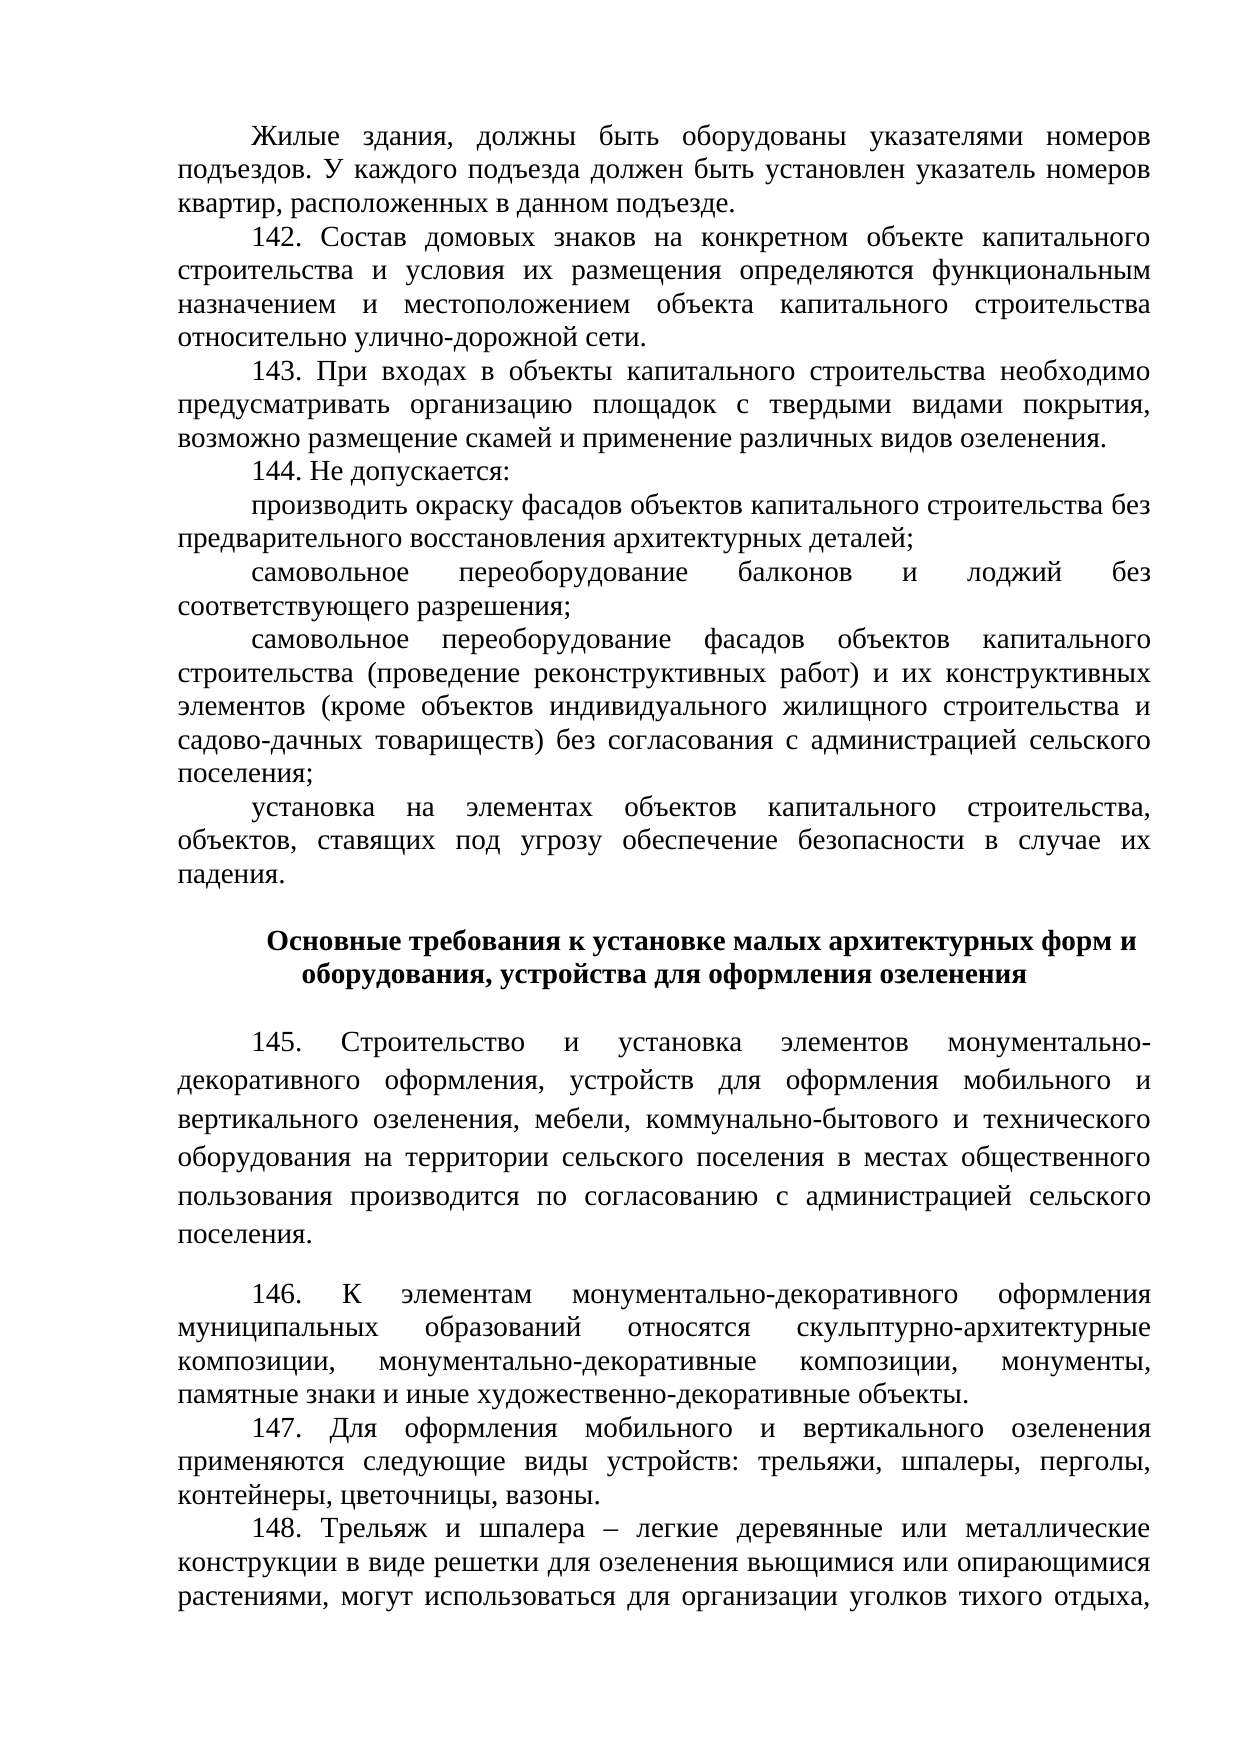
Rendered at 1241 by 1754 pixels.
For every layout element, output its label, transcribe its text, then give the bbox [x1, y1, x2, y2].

list 146. К элементам монументально-декоративного оформления муниципальных образований относятся скульптурно-архитектурные композиции, монументально-декоративные композиции, монументы, памятные знаки и иные художественно-декоративные объекты. [177, 1276, 1152, 1410]
list Жилые здания, должны быть оборудованы указателями номеров подъездов. У каждого подъезда должен быть установлен указатель номеров квартир, расположенных в данном подъезде. [177, 118, 1152, 219]
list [177, 1511, 1152, 1611]
list производить окраску фасадов объектов капитального строительства без предварительного восстановления архитектурных деталей; [177, 487, 1152, 554]
list самовольное переоборудование балконов и лоджий без соответствующего разрешения; [177, 554, 1152, 621]
list 147. Для оформления мобильного и вертикального озеленения применяются следующие виды устройств: трельяжи, шпалеры, перголы, контейнеры, цветочницы, вазоны. [177, 1410, 1152, 1511]
list 142. Состав домовых знаков на конкретном объекте капитального строительства и условия их размещения определяются функциональным назначением и местоположением объекта капитального строительства относительно улично-дорожной сети. [177, 219, 1152, 353]
list установка на элементах объектов капитального строительства, объектов, ставящих под угрозу обеспечение безопасности в случае их падения. [177, 789, 1152, 889]
list самовольное переоборудование фасадов объектов капитального строительства (проведение реконструктивных работ) и их конструктивных элементов (кроме объектов индивидуального жилищного строительства и садово-дачных товариществ) без согласования с администрацией сельского поселения; [177, 621, 1152, 789]
list Основные требования к установке малых архитектурных форм и оборудования, устройства для оформления озеленения [177, 923, 1152, 990]
list 143. При входах в объекты капитального строительства необходимо предусматривать организацию площадок с твердыми видами покрытия, возможно размещение скамей и применение различных видов озеленения. [177, 353, 1152, 453]
list 144. Не допускается: [177, 453, 1152, 487]
text 145. Строительство и установка элементов монументально-декоративного оформления, устройств для оформления мобильного и вертикального озеленения, мебели, коммунально-бытового и технического оборудования на территории сельского поселения в местах общественного пользования производится по согласованию с администрацией сельского поселения. [177, 1024, 1152, 1250]
